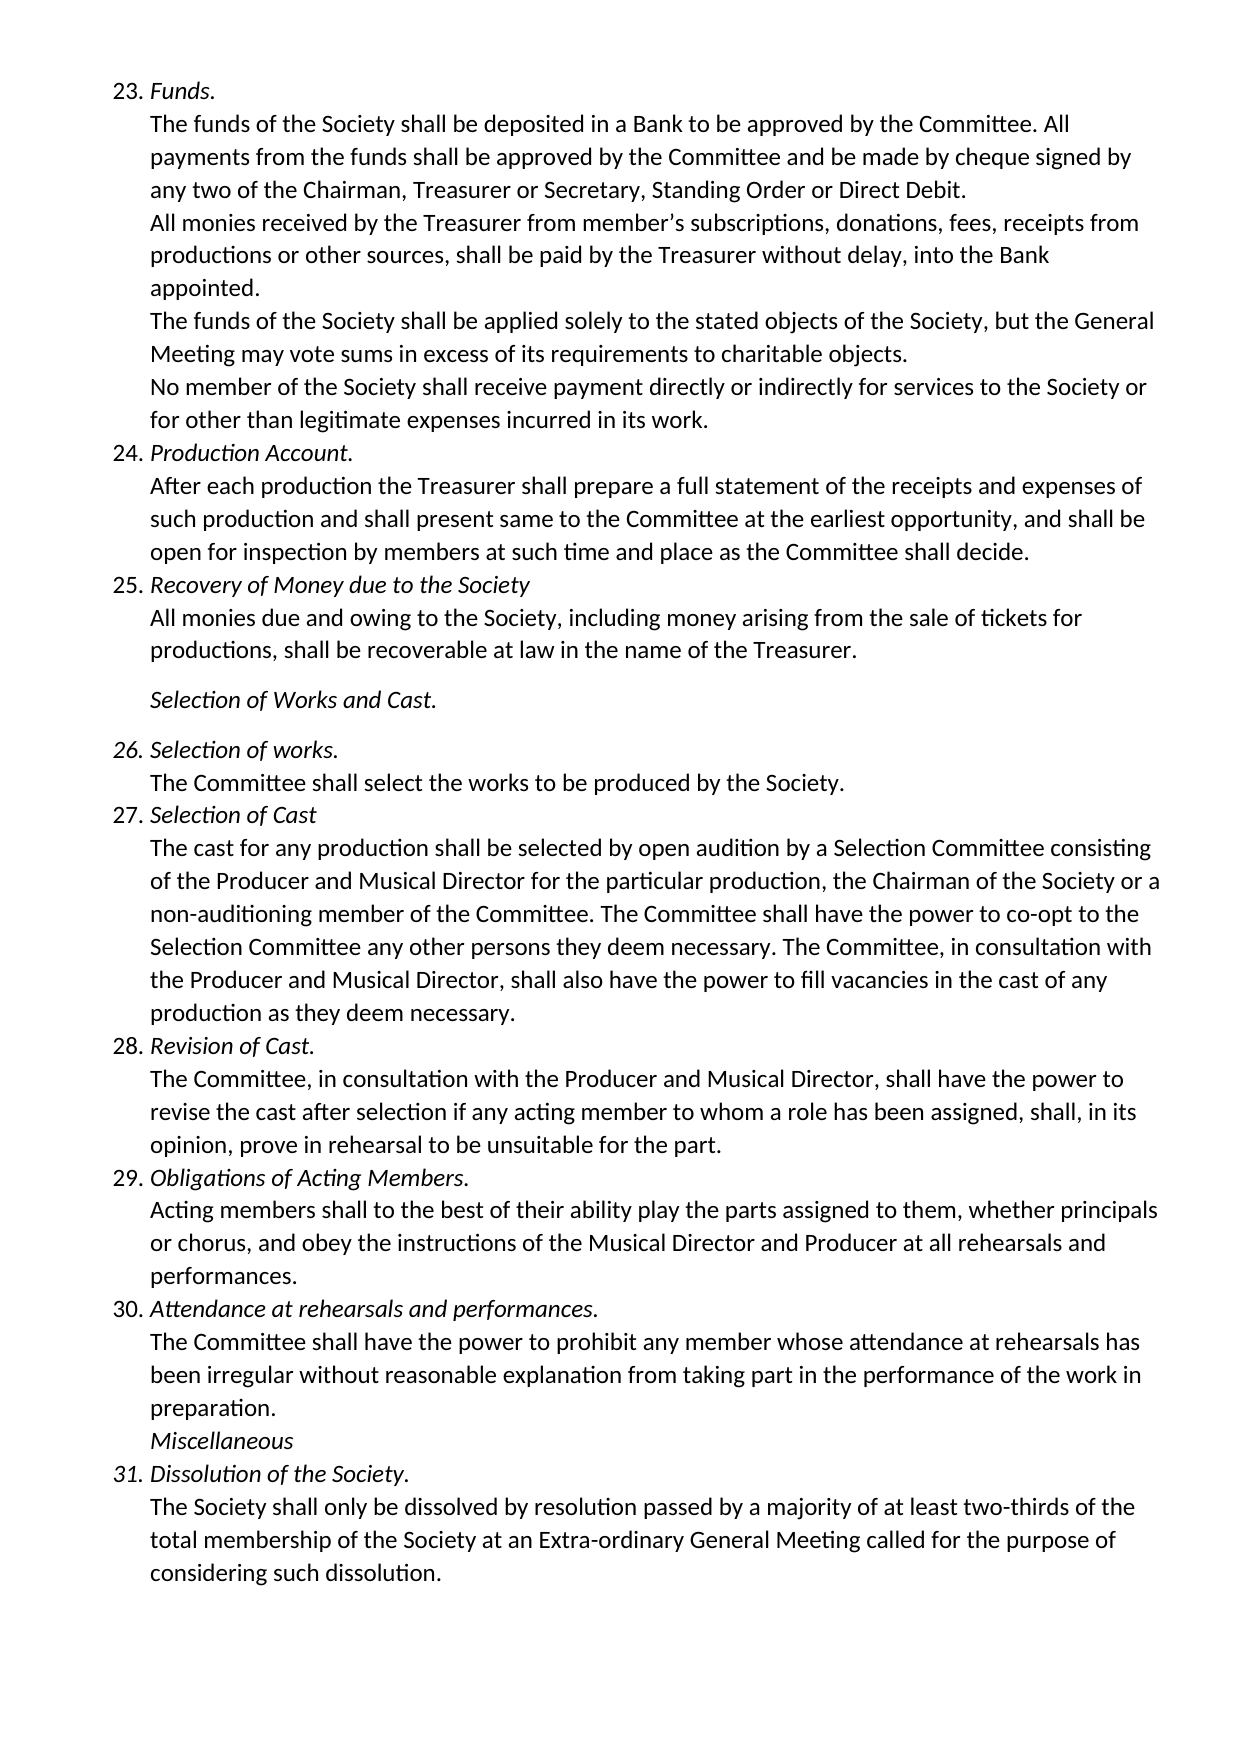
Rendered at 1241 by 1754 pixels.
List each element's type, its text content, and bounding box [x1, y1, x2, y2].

list The cast for any production shall be selected by open audition by a Selection Committee consisting of the Producer and Musical Director for the particular production, the Chairman of the Society or a non-auditioning member of the Committee. The Committee shall have the power to co-opt to the Selection Committee any other persons they deem necessary. The Committee, in consultation with the Producer and Musical Director, shall also have the power to fill vacancies in the cast of any production as they deem necessary. [150, 832, 1165, 1028]
list Selection of works. [112, 734, 1165, 764]
list No member of the Society shall receive payment directly or indirectly for services to the Society or for other than legitimate expenses incurred in its work. [150, 371, 1165, 435]
list Dissolution of the Society. [112, 1458, 1165, 1488]
list Miscellaneous [150, 1425, 1165, 1456]
list The funds of the Society shall be deposited in a Bank to be approved by the Committee. All payments from the funds shall be approved by the Committee and be made by cheque signed by any two of the Chairman, Treasurer or Secretary, Standing Order or Direct Debit. [150, 108, 1165, 204]
text Selection of Works and Cast. [75, 684, 1165, 715]
list The Committee shall have the power to prohibit any member whose attendance at rehearsals has been irregular without reasonable explanation from taking part in the performance of the work in preparation. [150, 1326, 1165, 1423]
list Funds. [112, 75, 1165, 106]
list Production Account. [112, 437, 1165, 468]
list The Committee shall select the works to be produced by the Society. [150, 767, 1165, 797]
list Selection of Cast [112, 799, 1165, 830]
list All monies due and owing to the Society, including money arising from the sale of tickets for productions, shall be recoverable at law in the name of the Treasurer. [150, 602, 1165, 665]
list The Society shall only be dissolved by resolution passed by a majority of at least two-thirds of the total membership of the Society at an Extra-ordinary General Meeting called for the purpose of considering such dissolution. [150, 1491, 1165, 1587]
list All monies received by the Treasurer from member’s subscriptions, donations, fees, receipts from productions or other sources, shall be paid by the Treasurer without delay, into the Bank appointed. [150, 207, 1165, 303]
list Acting members shall to the best of their ability play the parts assigned to them, whether principals or chorus, and obey the instructions of the Musical Director and Producer at all rehearsals and performances. [150, 1194, 1165, 1291]
list The funds of the Society shall be applied solely to the stated objects of the Society, but the General Meeting may vote sums in excess of its requirements to charitable objects. [150, 305, 1165, 369]
list After each production the Treasurer shall prepare a full statement of the receipts and expenses of such production and shall present same to the Committee at the earliest opportunity, and shall be open for inspection by members at such time and place as the Committee shall decide. [150, 470, 1165, 566]
list Recovery of Money due to the Society [112, 569, 1165, 599]
list The Committee, in consultation with the Producer and Musical Director, shall have the power to revise the cast after selection if any acting member to whom a role has been assigned, shall, in its opinion, prove in rehearsal to be unsuitable for the part. [150, 1063, 1165, 1159]
list Revision of Cast. [112, 1030, 1165, 1061]
list Attendance at rehearsals and performances. [112, 1293, 1165, 1324]
list Obligations of Acting Members. [112, 1162, 1165, 1192]
